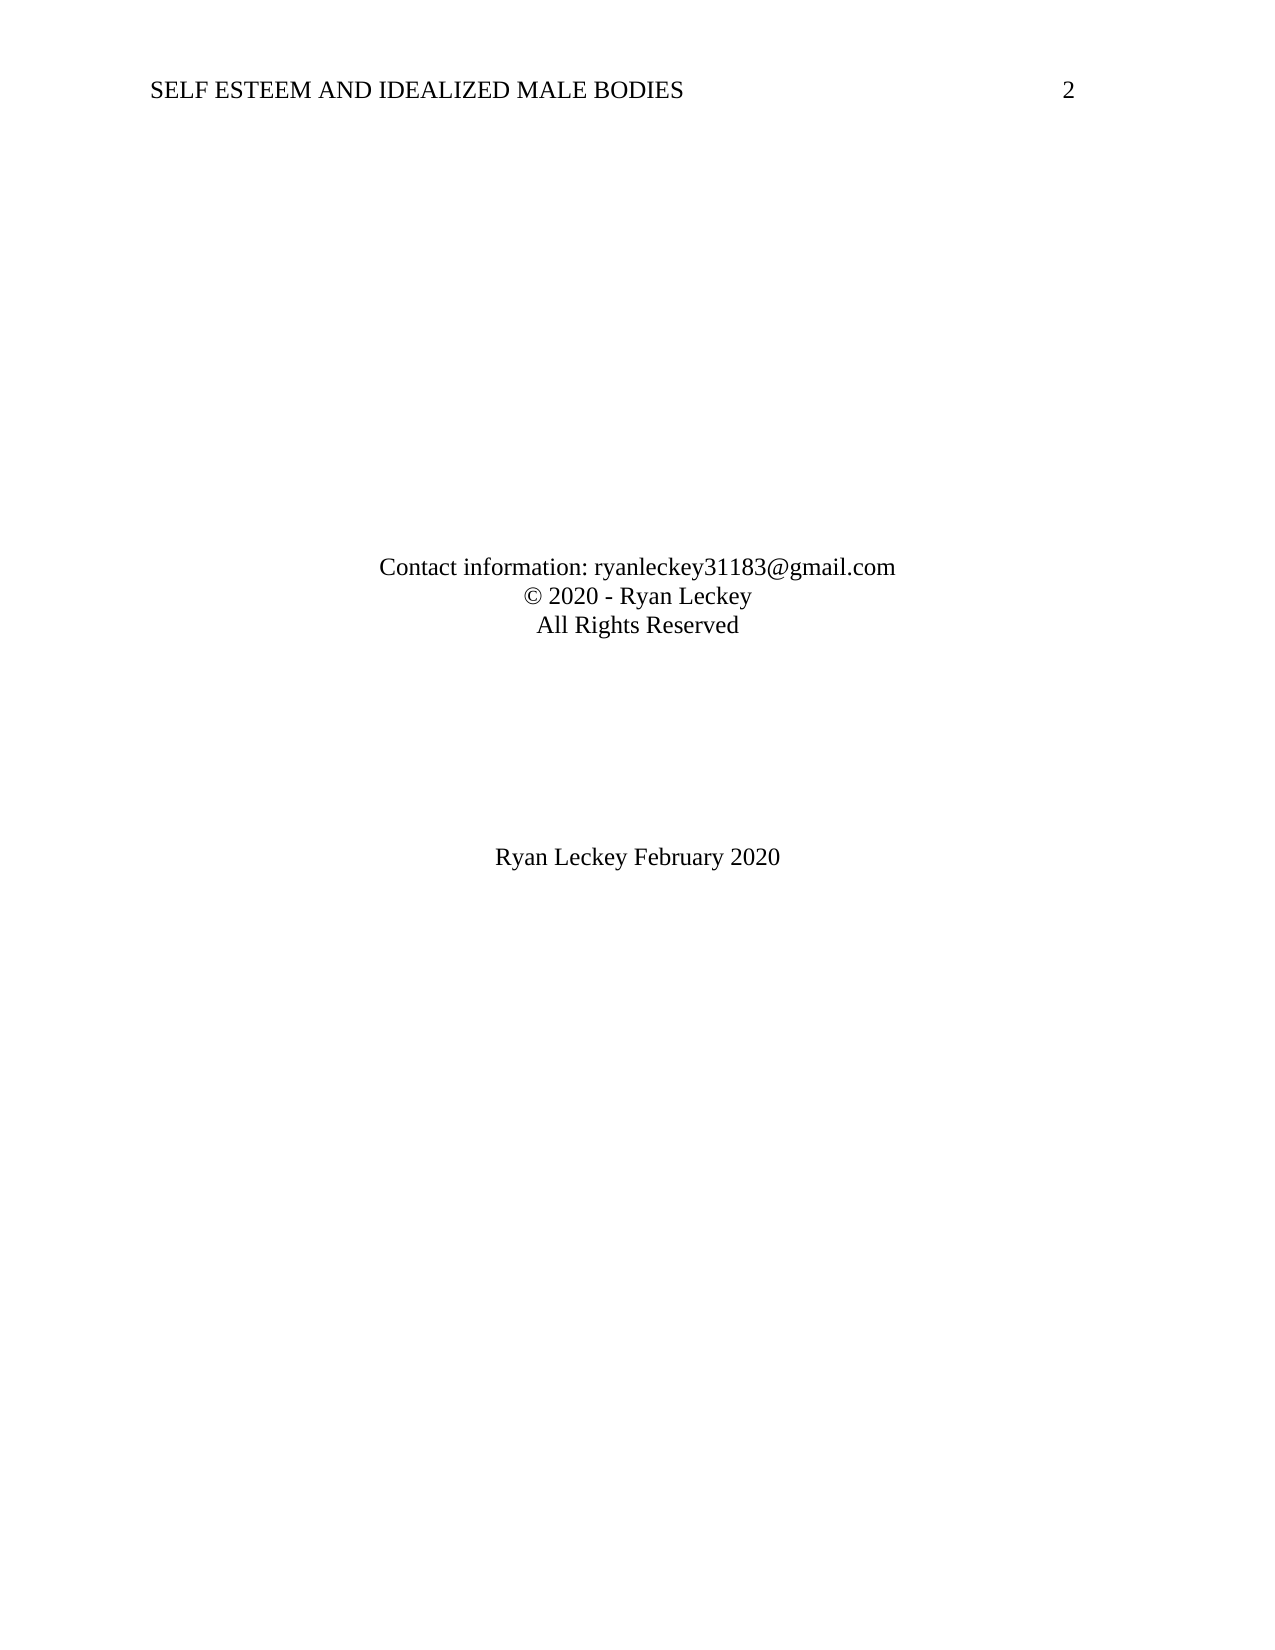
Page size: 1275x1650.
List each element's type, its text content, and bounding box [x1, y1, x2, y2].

text Ryan Leckey February 2020 [150, 842, 1125, 870]
text All Rights Reserved [150, 610, 1125, 639]
text Contact information: ryanleckey31183@gmail.com [150, 552, 1125, 581]
text © 2020 - Ryan Leckey [150, 581, 1125, 610]
